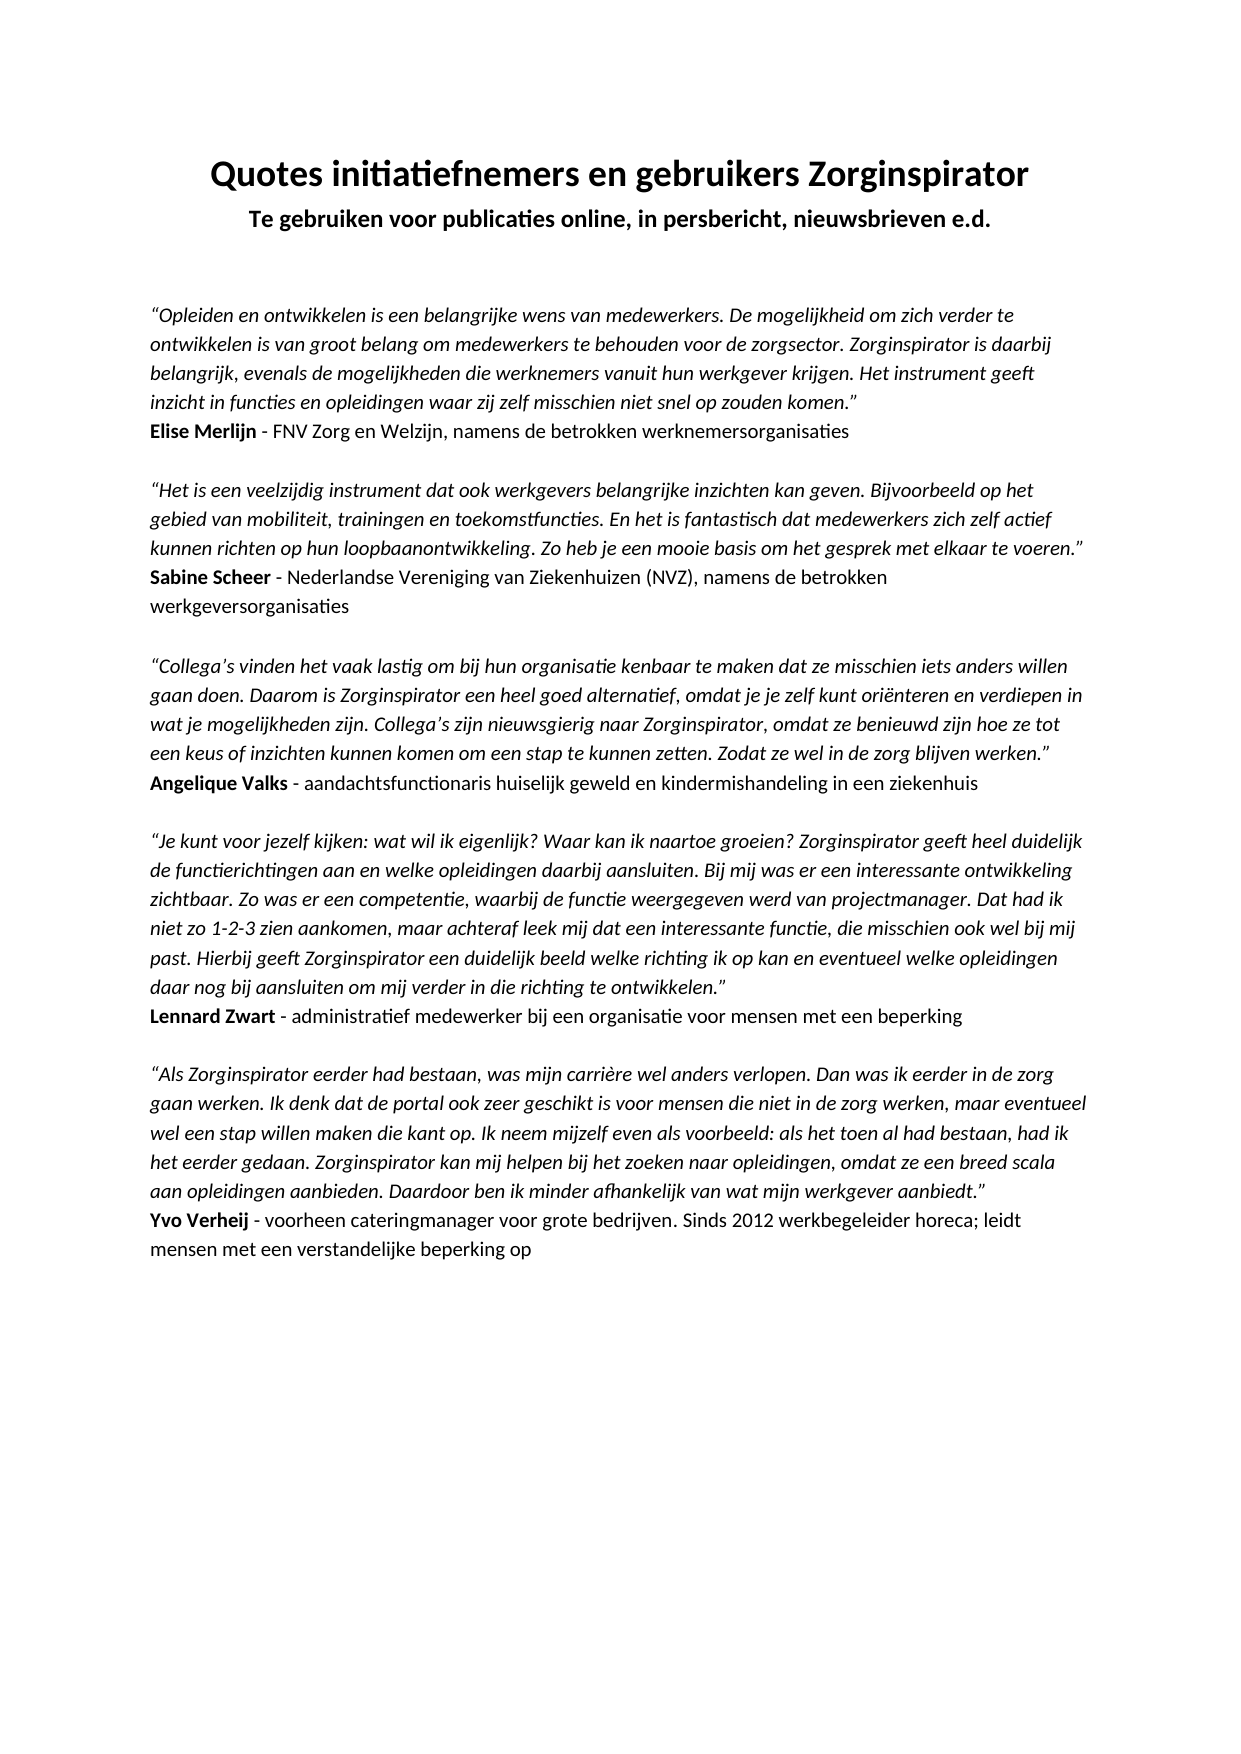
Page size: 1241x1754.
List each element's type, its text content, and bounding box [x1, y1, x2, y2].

text “Je kunt voor jezelf kijken: wat wil ik eigenlijk? Waar kan ik naartoe groeien? Zorginspirator geeft heel duidelijk de functierichtingen aan en welke opleidingen daarbij aansluiten. Bij mij was er een interessante ontwikkeling zichtbaar. Zo was er een competentie, waarbij de functie weergegeven werd van projectmanager. Dat had ik niet zo 1-2-3 zien aankomen, maar achteraf leek mij dat een interessante functie, die misschien ook wel bij mij past. Hierbij geeft Zorginspirator een duidelijk beeld welke richting ik op kan en eventueel welke opleidingen daar nog bij aansluiten om mij verder in die richting te ontwikkelen.” [150, 828, 1090, 999]
text Yvo Verheij - voorheen cateringmanager voor grote bedrijven. Sinds 2012 werkbegeleider horeca; leidt mensen met een verstandelijke beperking op [150, 1207, 1090, 1262]
text “Opleiden en ontwikkelen is een belangrijke wens van medewerkers. De mogelijkheid om zich verder te ontwikkelen is van groot belang om medewerkers te behouden voor de zorgsector. Zorginspirator is daarbij belangrijk, evenals de mogelijkheden die werknemers vanuit hun werkgever krijgen. Het instrument geeft inzicht in functies en opleidingen waar zij zelf misschien niet snel op zouden komen.” [150, 302, 1090, 415]
text Te gebruiken voor publicaties online, in persbericht, nieuwsbrieven e.d. [150, 203, 1090, 233]
text Quotes initiatiefnemers en gebruikers Zorginspirator [150, 150, 1090, 196]
text “Als Zorginspirator eerder had bestaan, was mijn carrière wel anders verlopen. Dan was ik eerder in de zorg gaan werken. Ik denk dat de portal ook zeer geschikt is voor mensen die niet in de zorg werken, maar eventueel wel een stap willen maken die kant op. Ik neem mijzelf even als voorbeeld: als het toen al had bestaan, had ik het eerder gedaan. Zorginspirator kan mij helpen bij het zoeken naar opleidingen, omdat ze een breed scala aan opleidingen aanbieden. Daardoor ben ik minder afhankelijk van wat mijn werkgever aanbiedt.” [150, 1061, 1090, 1203]
text Angelique Valks - aandachtsfunctionaris huiselijk geweld en kindermishandeling in een ziekenhuis [150, 770, 1090, 795]
text Lennard Zwart - administratief medewerker bij een organisatie voor mensen met een beperking [150, 1003, 1090, 1028]
text “Collega’s vinden het vaak lastig om bij hun organisatie kenbaar te maken dat ze misschien iets anders willen gaan doen. Daarom is Zorginspirator een heel goed alternatief, omdat je je zelf kunt oriënteren en verdiepen in wat je mogelijkheden zijn. Collega’s zijn nieuwsgierig naar Zorginspirator, omdat ze benieuwd zijn hoe ze tot een keus of inzichten kunnen komen om een stap te kunnen zetten. Zodat ze wel in de zorg blijven werken.” [150, 653, 1090, 766]
text Elise Merlijn - FNV Zorg en Welzijn, namens de betrokken werknemersorganisaties [150, 418, 1090, 444]
text “Het is een veelzijdig instrument dat ook werkgevers belangrijke inzichten kan geven. Bijvoorbeeld op het gebied van mobiliteit, trainingen en toekomstfuncties. En het is fantastisch dat medewerkers zich zelf actief kunnen richten op hun loopbaanontwikkeling. Zo heb je een mooie basis om het gesprek met elkaar te voeren.” [150, 477, 1090, 561]
text Sabine Scheer - Nederlandse Vereniging van Ziekenhuizen (NVZ), namens de betrokken werkgeversorganisaties [150, 564, 1090, 649]
